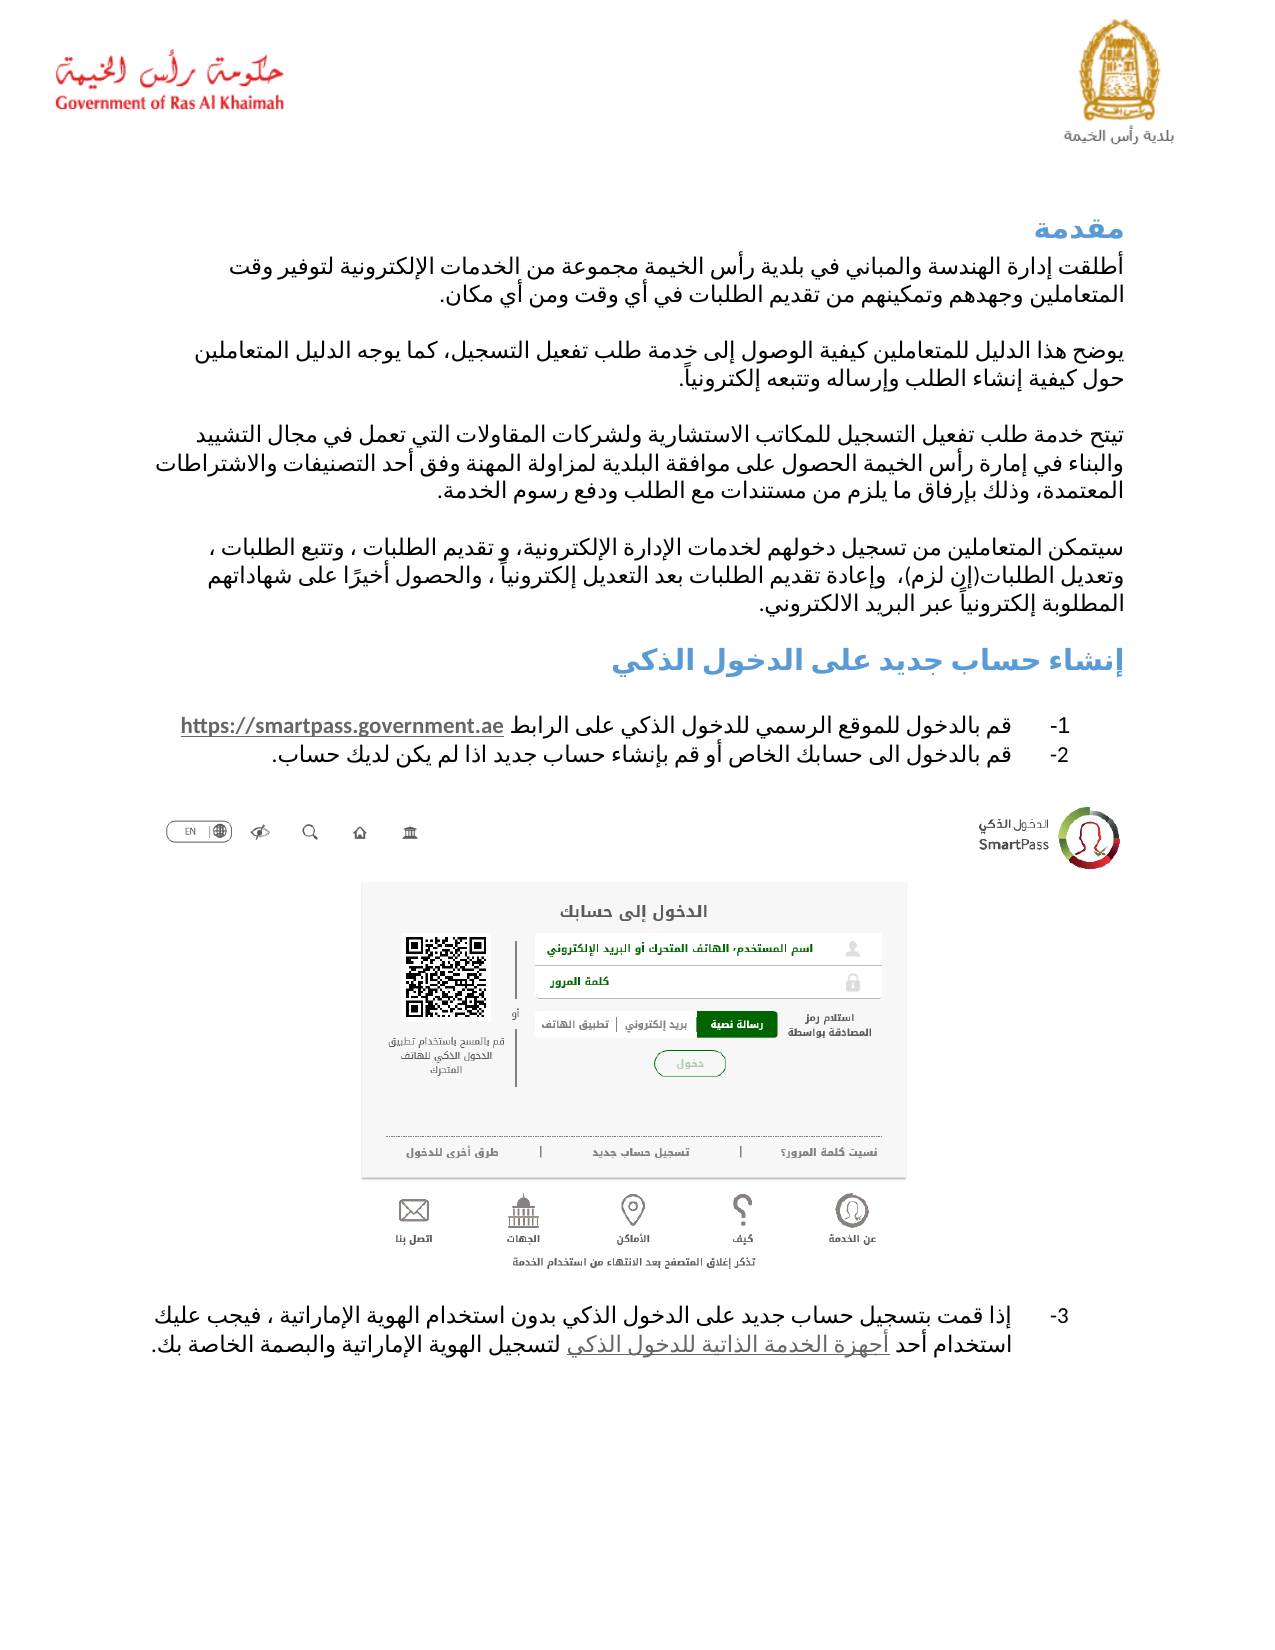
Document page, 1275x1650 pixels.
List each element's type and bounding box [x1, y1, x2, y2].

picture [150, 795, 1125, 1274]
picture [1045, 17, 1181, 153]
picture [26, 39, 311, 131]
